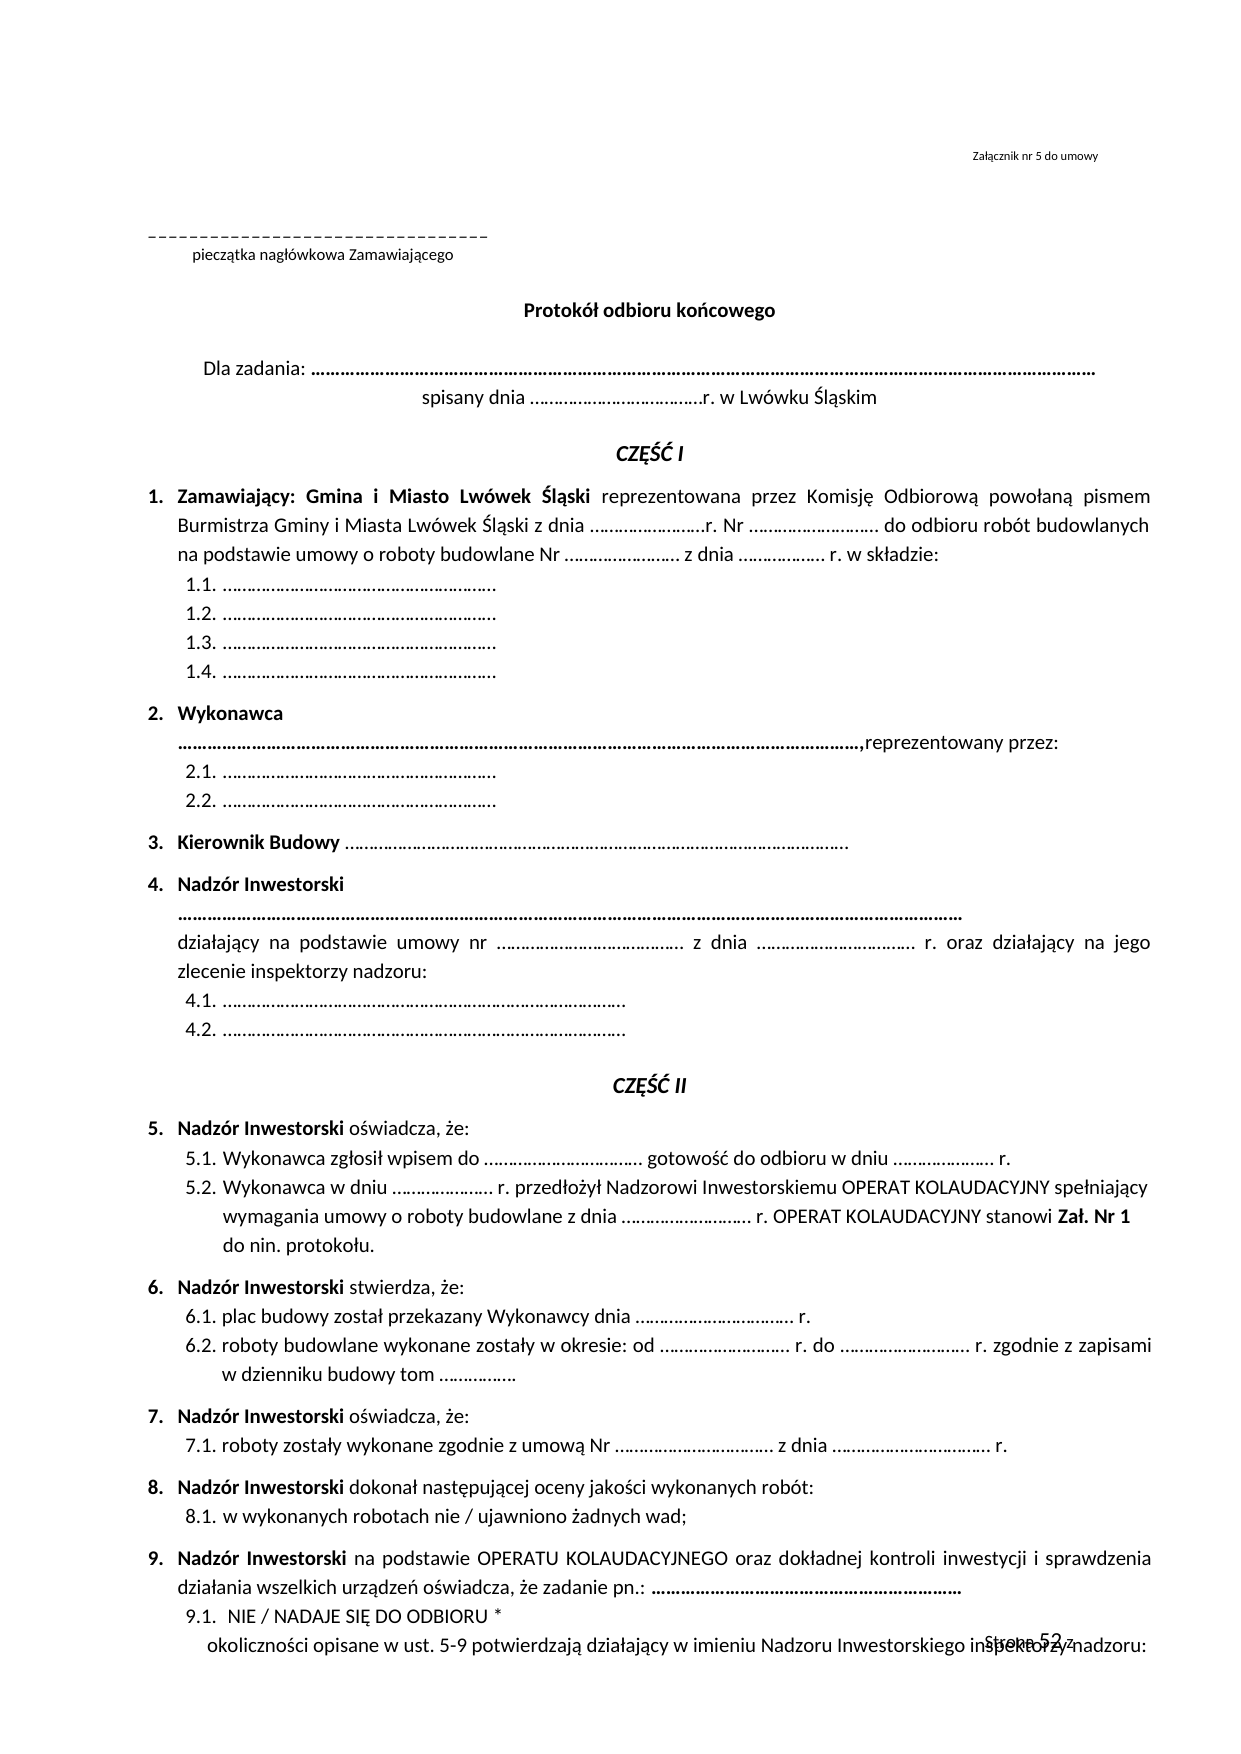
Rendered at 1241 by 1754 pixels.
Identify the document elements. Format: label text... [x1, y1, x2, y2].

list roboty budowlane wykonane zostały w okresie: od ……………………… r. do ……………………… r. zgodnie z zapisami w dzienniku budowy tom ……………. [185, 1332, 1152, 1387]
list NIE / NADAJE SIĘ DO ODBIORU * [185, 1603, 1152, 1628]
list Nadzór Inwestorski na podstawie OPERATU KOLAUDACYJNEGO oraz dokładnej kontroli inwestycji i sprawdzenia działania wszelkich urządzeń oświadcza, że zadanie pn.: ……………………………………………………… [148, 1545, 1152, 1599]
text Protokół odbioru końcowego [148, 297, 1152, 322]
list Kierownik Budowy …………………………………………………………………………………………… [148, 829, 1152, 854]
list roboty zostały wykonane zgodnie z umową Nr …………………………… z dnia …………………………… r. [185, 1432, 1152, 1458]
list ………………………………………………… [185, 629, 1152, 654]
text Załącznik nr 5 do umowy [973, 148, 1152, 163]
list Nadzór Inwestorski stwierdza, że: [148, 1274, 1152, 1299]
list ………………………………………………… [185, 758, 1152, 784]
text Dla zadania: …………………………………………………………………………………………………………………………………………… [148, 355, 1152, 381]
list ………………………………………………………………………… [185, 1017, 1152, 1042]
list Wykonawca w dniu ………………… r. przedłożył Nadzorowi Inwestorskiemu OPERAT KOLAUDACYJNY spełniający wymagania umowy o roboty budowlane z dnia ……………………… r. OPERAT KOLAUDACYJNY stanowi Zał. Nr 1 do nin. protokołu. [185, 1174, 1152, 1258]
text …………………………………………………………………………………………………………………………………………… [177, 900, 1152, 925]
list ………………………………………………………………………… [185, 987, 1152, 1013]
list Nadzór Inwestorski oświadcza, że: [148, 1403, 1152, 1428]
list ………………………………………………… [185, 658, 1152, 684]
list ………………………………………………… [185, 571, 1152, 596]
list Nadzór Inwestorski dokonał następującej oceny jakości wykonanych robót: [148, 1474, 1152, 1499]
list ………………………………………………… [185, 787, 1152, 813]
list Nadzór Inwestorski oświadcza, że: [148, 1116, 1152, 1141]
list Nadzór Inwestorski [148, 871, 1152, 896]
text okoliczności opisane w ust. 5-9 potwierdzają działający w imieniu Nadzoru Inwestorskiego inspektorzy nadzoru: [207, 1632, 1152, 1658]
text pieczątka nagłówkowa Zamawiającego [192, 244, 1152, 265]
list plac budowy został przekazany Wykonawcy dnia …………………………… r. [185, 1303, 1152, 1328]
text CZĘŚĆ I [148, 439, 1152, 467]
text działający na podstawie umowy nr ………………………………… z dnia …………………………… r. oraz działający na jego zlecenie inspektorzy nadzoru: [177, 929, 1152, 984]
text spisany dnia ………………………………r. w Lwówku Śląskim [148, 384, 1152, 410]
list Wykonawca [148, 700, 1152, 725]
text _________________________________ [148, 215, 1152, 241]
text …………………………………………………………………………………………………………………………,reprezentowany przez: [177, 729, 1152, 754]
list w wykonanych robotach nie / ujawniono żadnych wad; [185, 1503, 1152, 1528]
list ………………………………………………… [185, 600, 1152, 625]
list Zamawiający: Gmina i Miasto Lwówek Śląski reprezentowana przez Komisję Odbiorową powołaną pismem Burmistrza Gminy i Miasta Lwówek Śląski z dnia ……………………r. Nr ……………………… do odbioru robót budowlanych na podstawie umowy o roboty budowlane Nr …………………… z dnia ……………… r. w składzie: [148, 483, 1152, 567]
list Wykonawca zgłosił wpisem do …………………………… gotowość do odbioru w dniu ………………… r. [185, 1145, 1152, 1170]
text CZĘŚĆ II [148, 1071, 1152, 1099]
